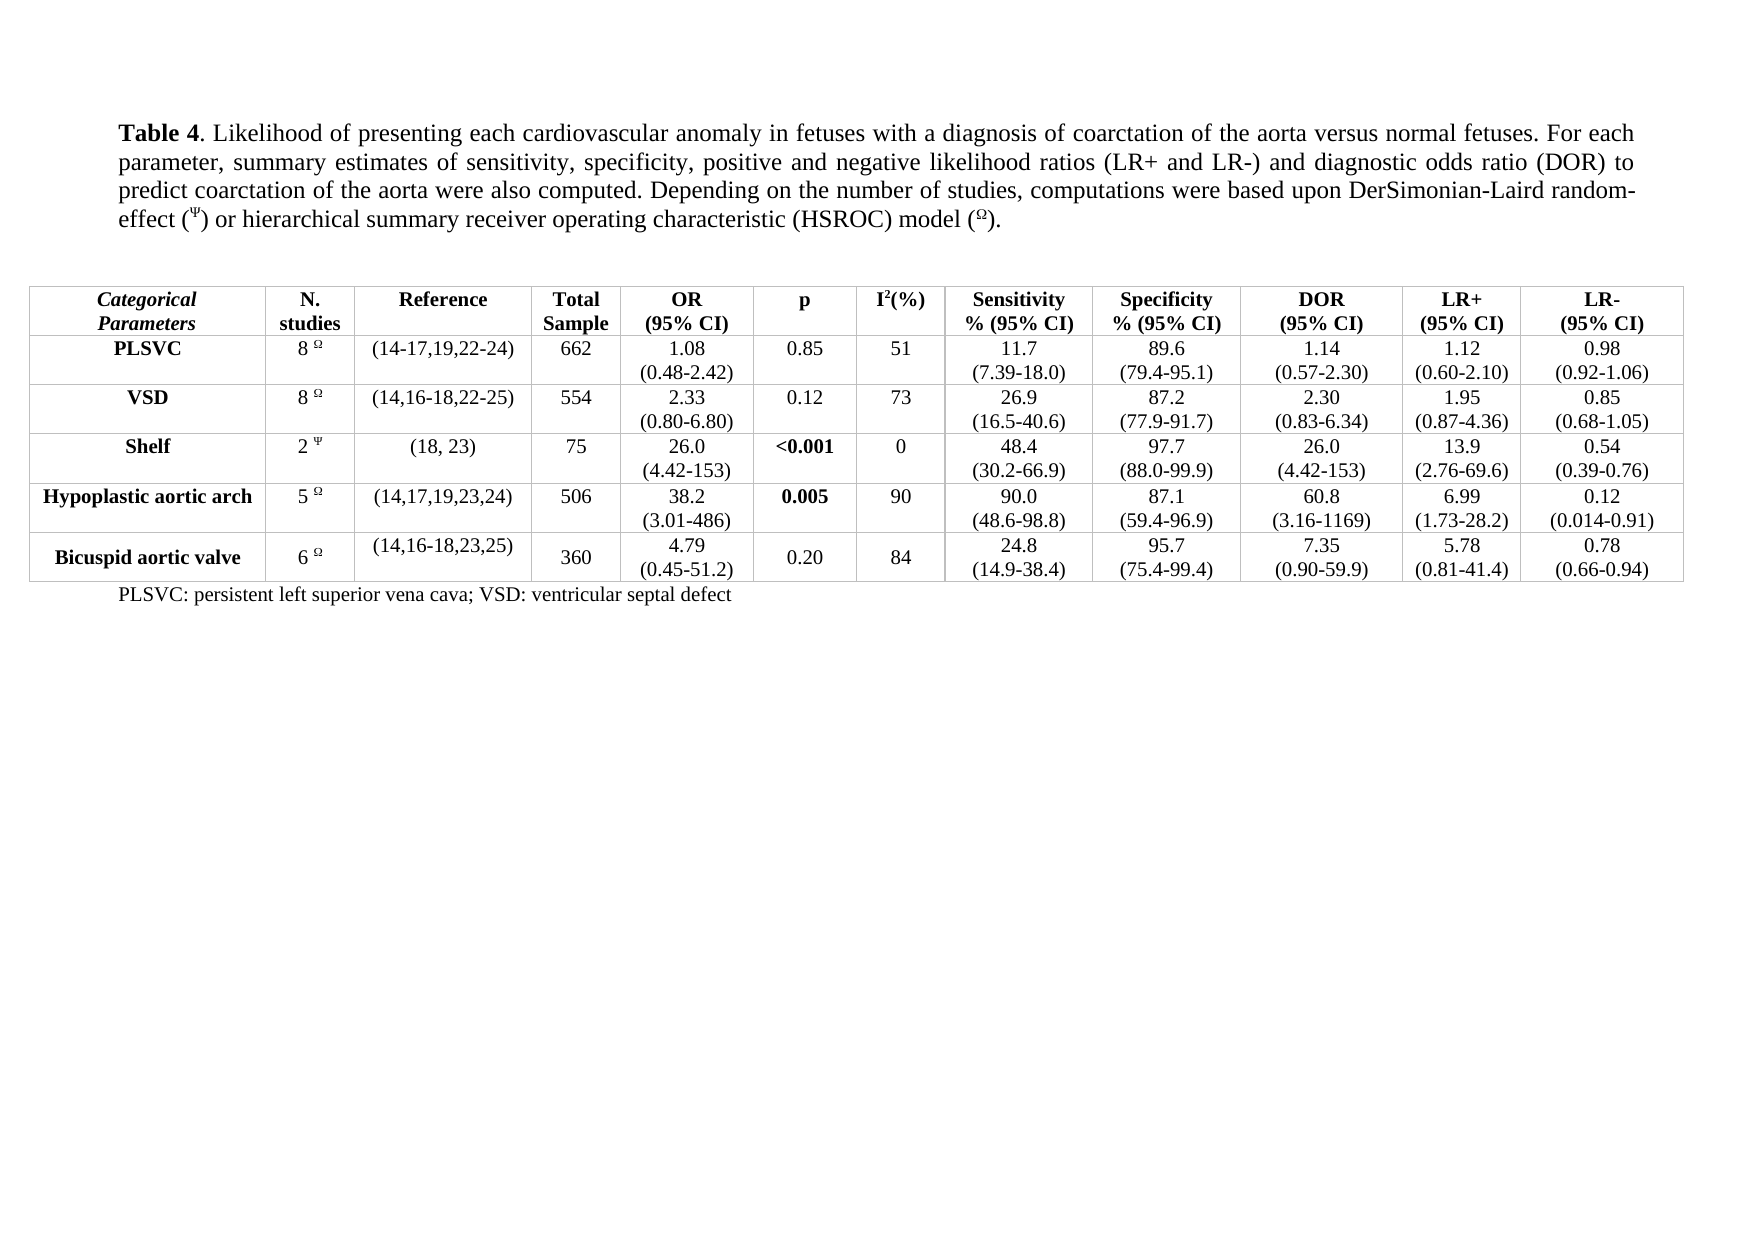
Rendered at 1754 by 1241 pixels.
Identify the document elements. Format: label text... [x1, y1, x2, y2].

table_cell 2 Ψ [266, 434, 354, 482]
table_cell 6 [266, 533, 354, 581]
table_header LR- (95% CI) [1521, 287, 1683, 335]
table_cell 8 [266, 336, 354, 384]
table_header I2(%) [857, 287, 944, 335]
table_cell 89.6 (79.4-95.1) [1093, 336, 1240, 384]
table_header Categorical Parameters [30, 287, 265, 335]
table_cell 506 [532, 484, 620, 532]
text PLSVC: persistent left superior vena cava; VSD: ventricular septal defect [118, 582, 1606, 606]
table_cell 0.54 (0.39-0.76) [1521, 434, 1683, 482]
table_cell 90.0 (48.6-98.8) [946, 484, 1092, 532]
table_cell 97.7 (88.0-99.9) [1093, 434, 1240, 482]
table_cell 6.99 (1.73-28.2) [1403, 484, 1520, 532]
table_cell 0.12 (0.014-0.91) [1521, 484, 1683, 532]
table_header DOR (95% CI) [1241, 287, 1402, 335]
table_cell 0.12 [754, 385, 856, 433]
table_cell 75 [532, 434, 620, 482]
table_cell Hypoplastic aortic arch [30, 484, 265, 532]
table_cell 5.78 (0.81-41.4) [1403, 533, 1520, 581]
table_cell 11.7 (7.39-18.0) [946, 336, 1092, 384]
table_header p [754, 287, 856, 335]
table_cell VSD [30, 385, 265, 433]
table_header Sensitivity % (95% CI) [946, 287, 1092, 335]
table_header Total Sample [532, 287, 620, 335]
table_cell (14,17,19,23,24) [355, 484, 531, 532]
table_cell 26.0 (4.42-153) [1241, 434, 1402, 482]
table_cell Shelf [30, 434, 265, 482]
table_header Reference [355, 287, 531, 335]
text Table 4. Likelihood of presenting each cardiovascular anomaly in fetuses with a diagnosis of coarctation of the aorta versus normal fetuses. For each parameter, summary estimates of sensitivity, specificity, positive and negative likelihood ratios (LR+ and LR-) and diagnostic odds ratio (DOR) to predict coarctation of the aorta were also computed. Depending on the number of studies, computations were based upon DerSimonian-Laird random-effect (Ψ) or hierarchical summary receiver operating characteristic (HSROC) model (). [118, 118, 1637, 233]
table_cell 26.0 (4.42-153) [621, 434, 753, 482]
table_cell 7.35 (0.90-59.9) [1241, 533, 1402, 581]
table_cell 4.79 (0.45-51.2) [621, 533, 753, 581]
table_cell 87.1 (59.4-96.9) [1093, 484, 1240, 532]
table_header LR+ (95% CI) [1403, 287, 1520, 335]
table_cell 1.14 (0.57-2.30) [1241, 336, 1402, 384]
table_cell 8 [266, 385, 354, 433]
table_cell 84 [857, 533, 944, 581]
table_cell 90 [857, 484, 944, 532]
table_cell 2.30 (0.83-6.34) [1241, 385, 1402, 433]
table_cell 26.9 (16.5-40.6) [946, 385, 1092, 433]
table_cell 87.2 (77.9-91.7) [1093, 385, 1240, 433]
table_cell 60.8 (3.16-1169) [1241, 484, 1402, 532]
table_cell 0.85 (0.68-1.05) [1521, 385, 1683, 433]
table_cell Bicuspid aortic valve [30, 533, 265, 581]
table_cell 662 [532, 336, 620, 384]
table_cell 554 [532, 385, 620, 433]
table_cell 0.78 (0.66-0.94) [1521, 533, 1683, 581]
table_cell 48.4 (30.2-66.9) [946, 434, 1092, 482]
table_cell 1.08 (0.48-2.42) [621, 336, 753, 384]
table_cell 24.8 (14.9-38.4) [946, 533, 1092, 581]
table_cell 0.20 [754, 533, 856, 581]
table_cell 0.005 [754, 484, 856, 532]
table_cell 0.85 [754, 336, 856, 384]
table_cell 13.9 (2.76-69.6) [1403, 434, 1520, 482]
table_cell (14-17,19,22-24) [355, 336, 531, 384]
table_header OR (95% CI) [621, 287, 753, 335]
table_cell (14,16-18,23,25) [355, 533, 531, 581]
table_cell 38.2 (3.01-486) [621, 484, 753, 532]
table_cell 1.95 (0.87-4.36) [1403, 385, 1520, 433]
table_header N. studies [266, 287, 354, 335]
table_cell PLSVC [30, 336, 265, 384]
table_cell (18, 23) [355, 434, 531, 482]
table_cell (14,16-18,22-25) [355, 385, 531, 433]
table_cell <0.001 [754, 434, 856, 482]
table_cell 95.7 (75.4-99.4) [1093, 533, 1240, 581]
table_cell 1.12 (0.60-2.10) [1403, 336, 1520, 384]
table_cell 0.98 (0.92-1.06) [1521, 336, 1683, 384]
table_cell 5 [266, 484, 354, 532]
table_cell 360 [532, 533, 620, 581]
table_cell 51 [857, 336, 944, 384]
table_cell 73 [857, 385, 944, 433]
table_cell 0 [857, 434, 944, 482]
table_cell 2.33 (0.80-6.80) [621, 385, 753, 433]
table_header Specificity % (95% CI) [1093, 287, 1240, 335]
